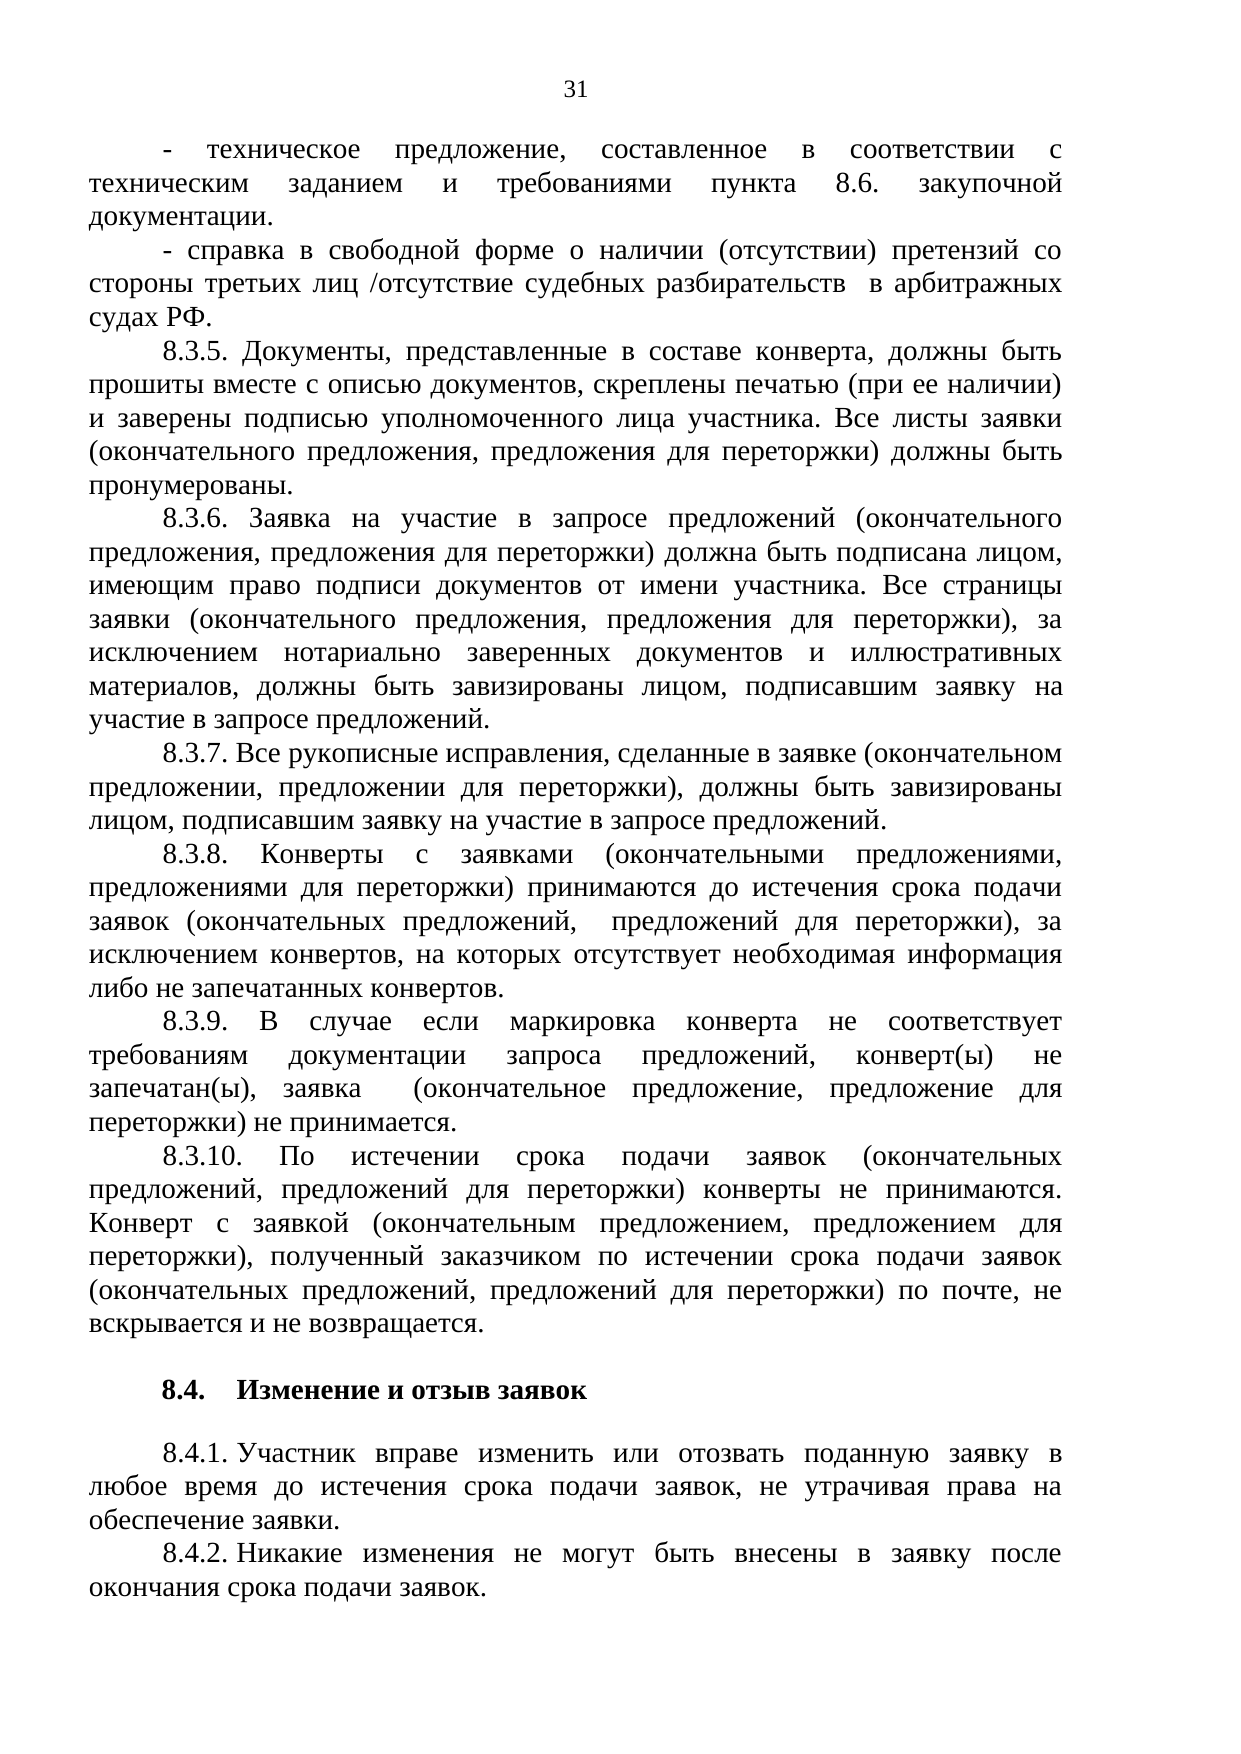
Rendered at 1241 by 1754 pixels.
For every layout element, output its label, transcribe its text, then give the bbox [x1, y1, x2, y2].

subtitle Изменение и отзыв заявок [161, 1372, 1063, 1406]
text 8.3.7. Все рукописные исправления, сделанные в заявке (окончательном предложении, предложении для переторжки), должны быть завизированы лицом, подписавшим заявку на участие в запросе предложений. [89, 735, 1063, 836]
text 8.3.10. По истечении срока подачи заявок (окончательных предложений, предложений для переторжки) конверты не принимаются. Конверт с заявкой (окончательным предложением, предложением для переторжки), полученный заказчиком по истечении срока подачи заявок (окончательных предложений, предложений для переторжки) по почте, не вскрывается и не возвращается. [89, 1138, 1063, 1339]
text 8.3.6. Заявка на участие в запросе предложений (окончательного предложения, предложения для переторжки) должна быть подписана лицом, имеющим право подписи документов от имени участника. Все страницы заявки (окончательного предложения, предложения для переторжки), за исключением нотариально заверенных документов и иллюстративных материалов, должны быть завизированы лицом, подписавшим заявку на участие в запросе предложений. [89, 500, 1063, 735]
list - техническое предложение, составленное в соответствии с техническим заданием и требованиями пункта 8.6. закупочной документации. [89, 131, 1063, 232]
text 8.3.5. Документы, представленные в составе конверта, должны быть прошиты вместе с описью документов, скреплены печатью (при ее наличии) и заверены подписью уполномоченного лица участника. Все листы заявки (окончательного предложения, предложения для переторжки) должны быть пронумерованы. [89, 333, 1063, 500]
text 8.3.8. Конверты с заявками (окончательными предложениями, предложениями для переторжки) принимаются до истечения срока подачи заявок (окончательных предложений, предложений для переторжки), за исключением конвертов, на которых отсутствует необходимая информация либо не запечатанных конвертов. [89, 836, 1063, 1003]
list Участник вправе изменить или отозвать поданную заявку в любое время до истечения срока подачи заявок, не утрачивая права на обеспечение заявки. [89, 1435, 1063, 1535]
list Никакие изменения не могут быть внесены в заявку после окончания срока подачи заявок. [89, 1535, 1063, 1602]
list - справка в свободной форме о наличии (отсутствии) претензий со стороны третьих лиц /отсутствие судебных разбирательств в арбитражных судах РФ. [89, 232, 1063, 333]
text 8.3.9. В случае если маркировка конверта не соответствует требованиям документации запроса предложений, конверт(ы) не запечатан(ы), заявка (окончательное предложение, предложение для переторжки) не принимается. [89, 1003, 1063, 1138]
